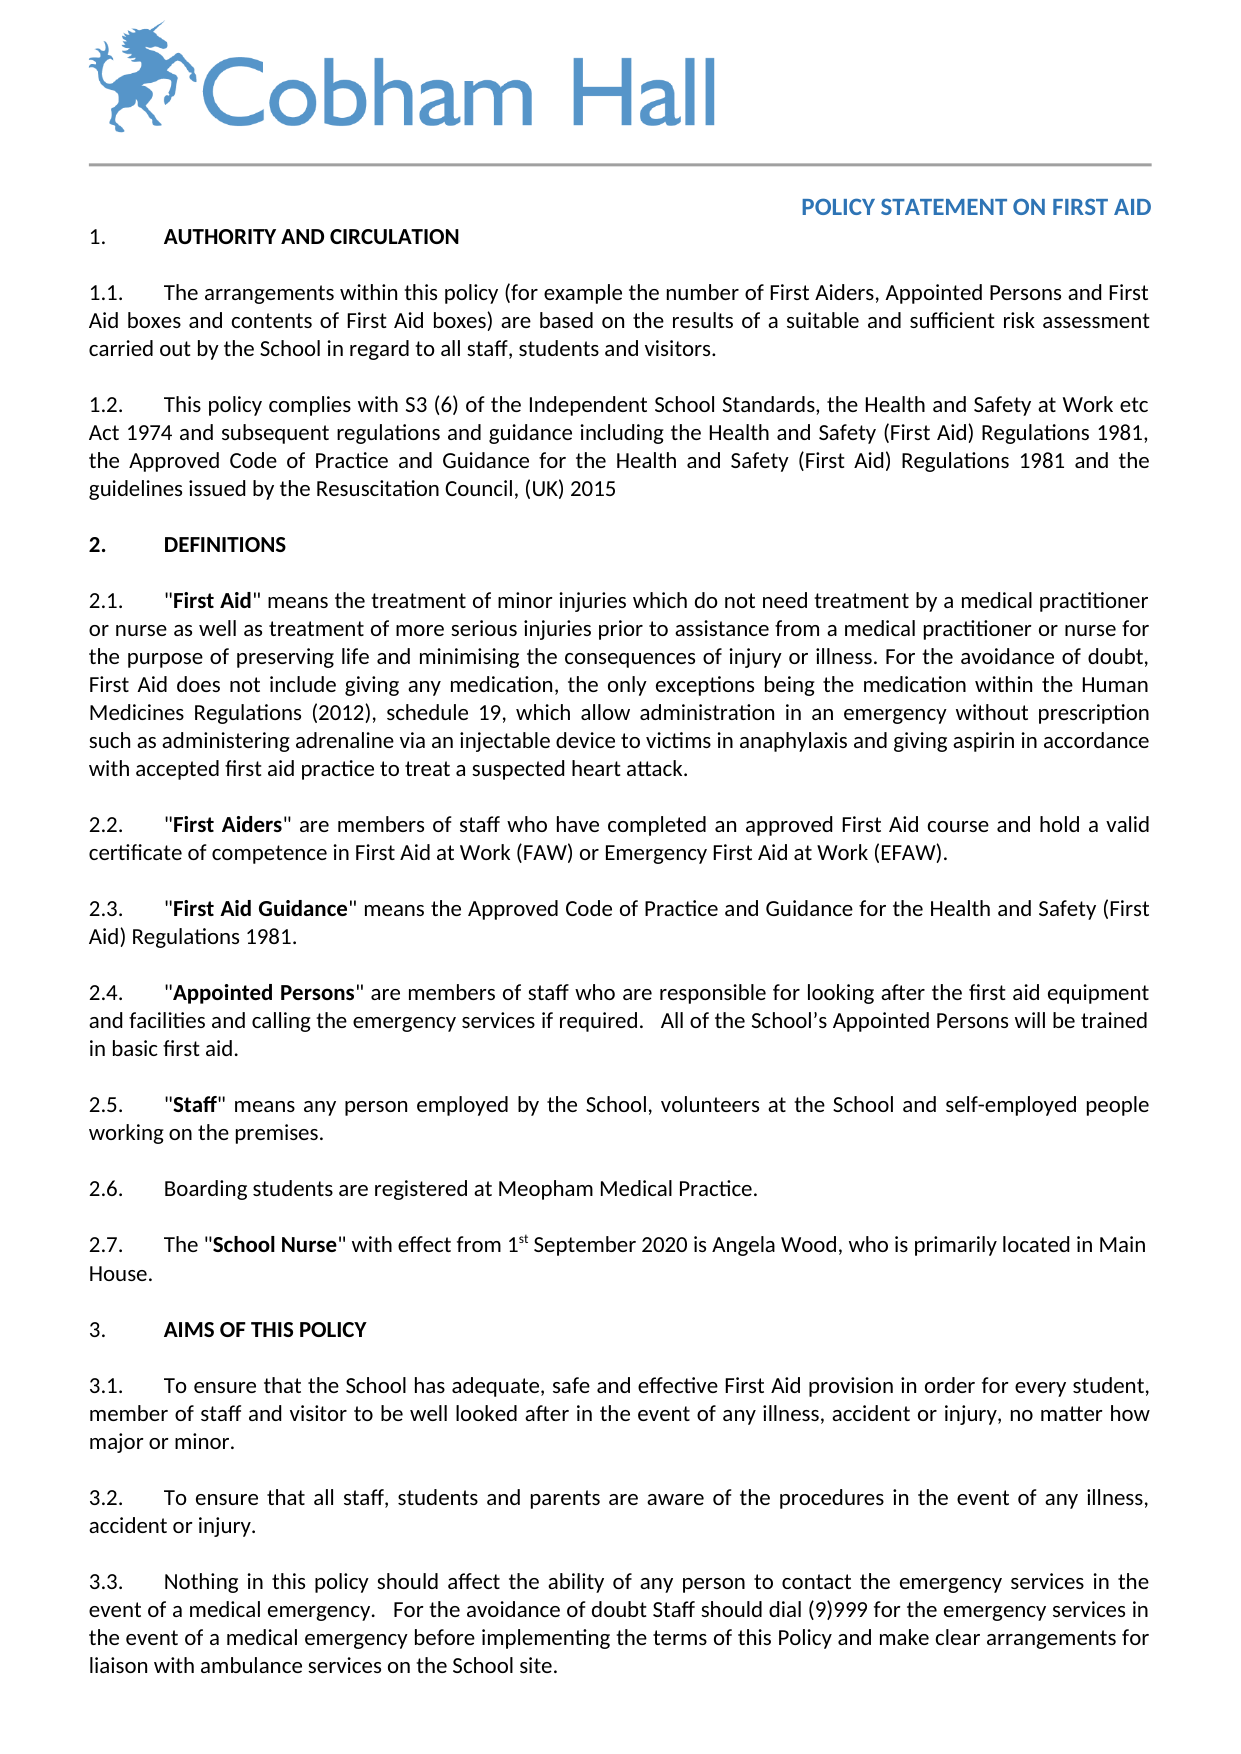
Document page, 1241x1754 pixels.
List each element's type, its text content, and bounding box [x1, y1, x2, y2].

text 2.7. The "School Nurse" with effect from 1st September 2020 is Angela Wood, who is primarily located in Main House. [89, 1231, 1152, 1315]
text 2.3. "First Aid Guidance" means the Approved Code of Practice and Guidance for the Health and Safety (First Aid) Regulations 1981. [89, 894, 1152, 950]
text 3. Aims of this Policy [89, 1315, 1152, 1343]
text 3.1. To ensure that the School has adequate, safe and effective First Aid provision in order for every student, member of staff and visitor to be well looked after in the event of any illness, accident or injury, no matter how major or minor. [89, 1371, 1152, 1455]
text 1.1. The arrangements within this policy (for example the number of First Aiders, Appointed Persons and First Aid boxes and contents of First Aid boxes) are based on the results of a suitable and sufficient risk assessment carried out by the School in regard to all staff, students and visitors. [89, 278, 1152, 362]
text 3.3. Nothing in this policy should affect the ability of any person to contact the emergency services in the event of a medical emergency. For the avoidance of doubt Staff should dial (9)999 for the emergency services in the event of a medical emergency before implementing the terms of this Policy and make clear arrangements for liaison with ambulance services on the School site. [89, 1567, 1152, 1679]
text POLICY STATEMENT ON FIRST AID [89, 191, 1152, 222]
text 2.1. "First Aid" means the treatment of minor injuries which do not need treatment by a medical practitioner or nurse as well as treatment of more serious injuries prior to assistance from a medical practitioner or nurse for the purpose of preserving life and minimising the consequences of injury or illness. For the avoidance of doubt, First Aid does not include giving any medication, the only exceptions being the medication within the Human Medicines Regulations (2012), schedule 19, which allow administration in an emergency without prescription such as administering adrenaline via an injectable device to victims in anaphylaxis and giving aspirin in accordance with accepted first aid practice to treat a suspected heart attack. [89, 586, 1152, 782]
text 1. Authority and Circulation [89, 222, 1152, 250]
text 1.2. This policy complies with S3 (6) of the Independent School Standards, the Health and Safety at Work etc Act 1974 and subsequent regulations and guidance including the Health and Safety (First Aid) Regulations 1981, the Approved Code of Practice and Guidance for the Health and Safety (First Aid) Regulations 1981 and the guidelines issued by the Resuscitation Council, (UK) 2015 [89, 390, 1152, 502]
text 3.2. To ensure that all staff, students and parents are aware of the procedures in the event of any illness, accident or injury. [89, 1483, 1152, 1539]
text 2.6. Boarding students are registered at Meopham Medical Practice. [89, 1174, 1152, 1203]
text 2.2. "First Aiders" are members of staff who have completed an approved First Aid course and hold a valid certificate of competence in First Aid at Work (FAW) or Emergency First Aid at Work (EFAW). [89, 810, 1152, 866]
picture [88, 20, 731, 152]
text 2. Definitions [89, 530, 1152, 558]
text 2.4. "Appointed Persons" are members of staff who are responsible for looking after the first aid equipment and facilities and calling the emergency services if required. All of the School’s Appointed Persons will be trained in basic first aid. [89, 978, 1152, 1062]
text 2.5. "Staff" means any person employed by the School, volunteers at the School and self-employed people working on the premises. [89, 1091, 1152, 1147]
